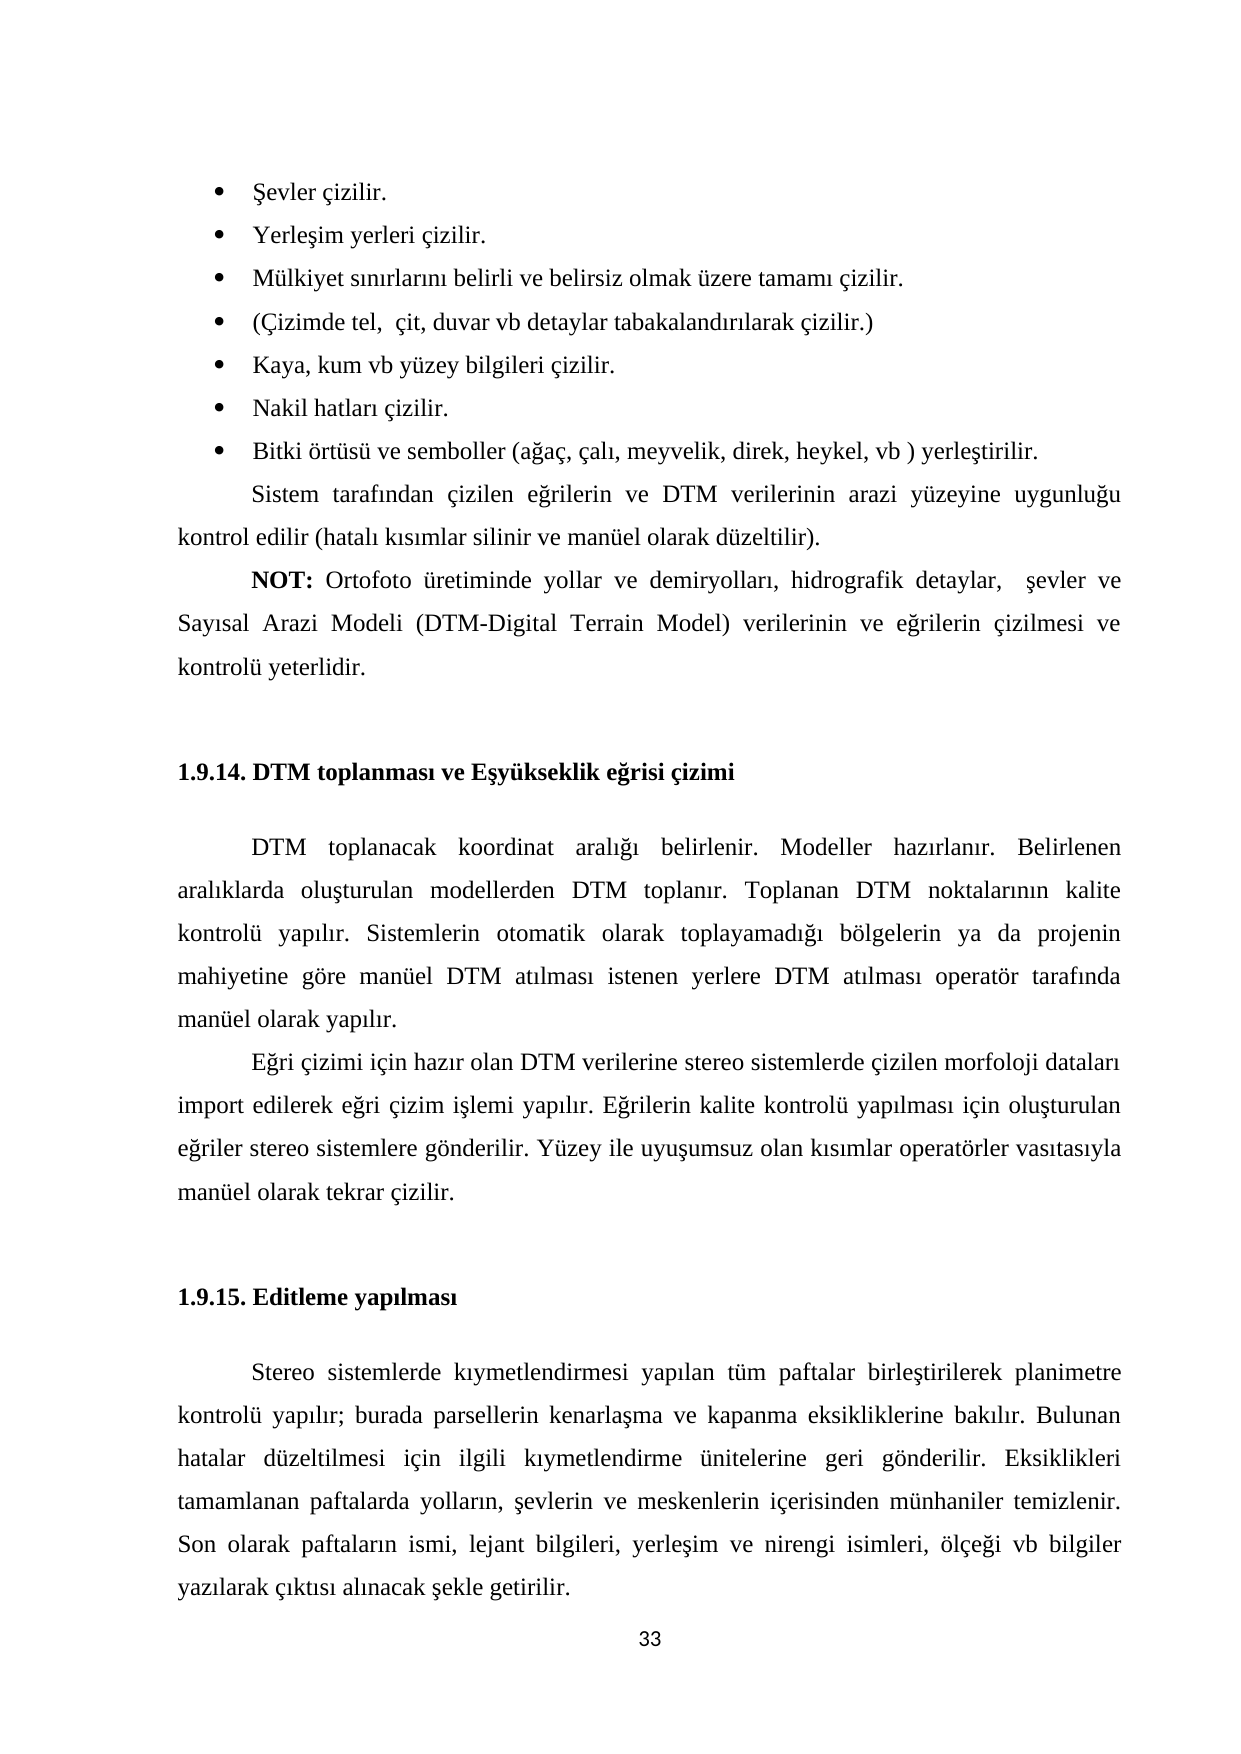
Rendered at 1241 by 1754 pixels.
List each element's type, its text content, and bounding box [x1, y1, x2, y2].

list Şevler çizilir. [215, 177, 1122, 206]
list Kaya, kum vb yüzey bilgileri çizilir. [215, 350, 1122, 378]
list Eğri çizimi için hazır olan DTM verilerine stereo sistemlerde çizilen morfoloji dataları import edilerek eğri çizim işlemi yapılır. Eğrilerin kalite kontrolü yapılması için oluşturulan eğriler stereo sistemlere gönderilir. Yüzey ile uyuşumsuz olan kısımlar operatörler vasıtasıyla manüel olarak tekrar çizilir. [177, 1047, 1122, 1205]
list Stereo sistemlerde kıymetlendirmesi yapılan tüm paftalar birleştirilerek planimetre kontrolü yapılır; burada parsellerin kenarlaşma ve kapanma eksikliklerine bakılır. Bulunan hatalar düzeltilmesi için ilgili kıymetlendirme ünitelerine geri gönderilir. Eksiklikleri tamamlanan paftalarda yolların, şevlerin ve meskenlerin içerisinden münhaniler temizlenir. Son olarak paftaların ismi, lejant bilgileri, yerleşim ve nirengi isimleri, ölçeği vb bilgiler yazılarak çıktısı alınacak şekle getirilir. [177, 1357, 1122, 1601]
list NOT: Ortofoto üretiminde yollar ve demiryolları, hidrografik detaylar, şevler ve Sayısal Arazi Modeli (DTM-Digital Terrain Model) verilerinin ve eğrilerin çizilmesi ve kontrolü yeterlidir. [177, 565, 1122, 680]
list (Çizimde tel, çit, duvar vb detaylar tabakalandırılarak çizilir.) [215, 307, 1122, 335]
subtitle 1.9.14. DTM toplanması ve Eşyükseklik eğrisi çizimi [177, 757, 1122, 786]
list Sistem tarafından çizilen eğrilerin ve DTM verilerinin arazi yüzeyine uygunluğu kontrol edilir (hatalı kısımlar silinir ve manüel olarak düzeltilir). [177, 479, 1122, 551]
list Mülkiyet sınırlarını belirli ve belirsiz olmak üzere tamamı çizilir. [215, 263, 1122, 292]
list Bitki örtüsü ve semboller (ağaç, çalı, meyvelik, direk, heykel, vb ) yerleştirilir. [215, 436, 1122, 465]
subtitle 1.9.15. Editleme yapılması [177, 1282, 1122, 1311]
list Nakil hatları çizilir. [215, 393, 1122, 422]
list DTM toplanacak koordinat aralığı belirlenir. Modeller hazırlanır. Belirlenen aralıklarda oluşturulan modellerden DTM toplanır. Toplanan DTM noktalarının kalite kontrolü yapılır. Sistemlerin otomatik olarak toplayamadığı bölgelerin ya da projenin mahiyetine göre manüel DTM atılması istenen yerlere DTM atılması operatör tarafında manüel olarak yapılır. [177, 832, 1122, 1033]
list Yerleşim yerleri çizilir. [215, 220, 1122, 249]
